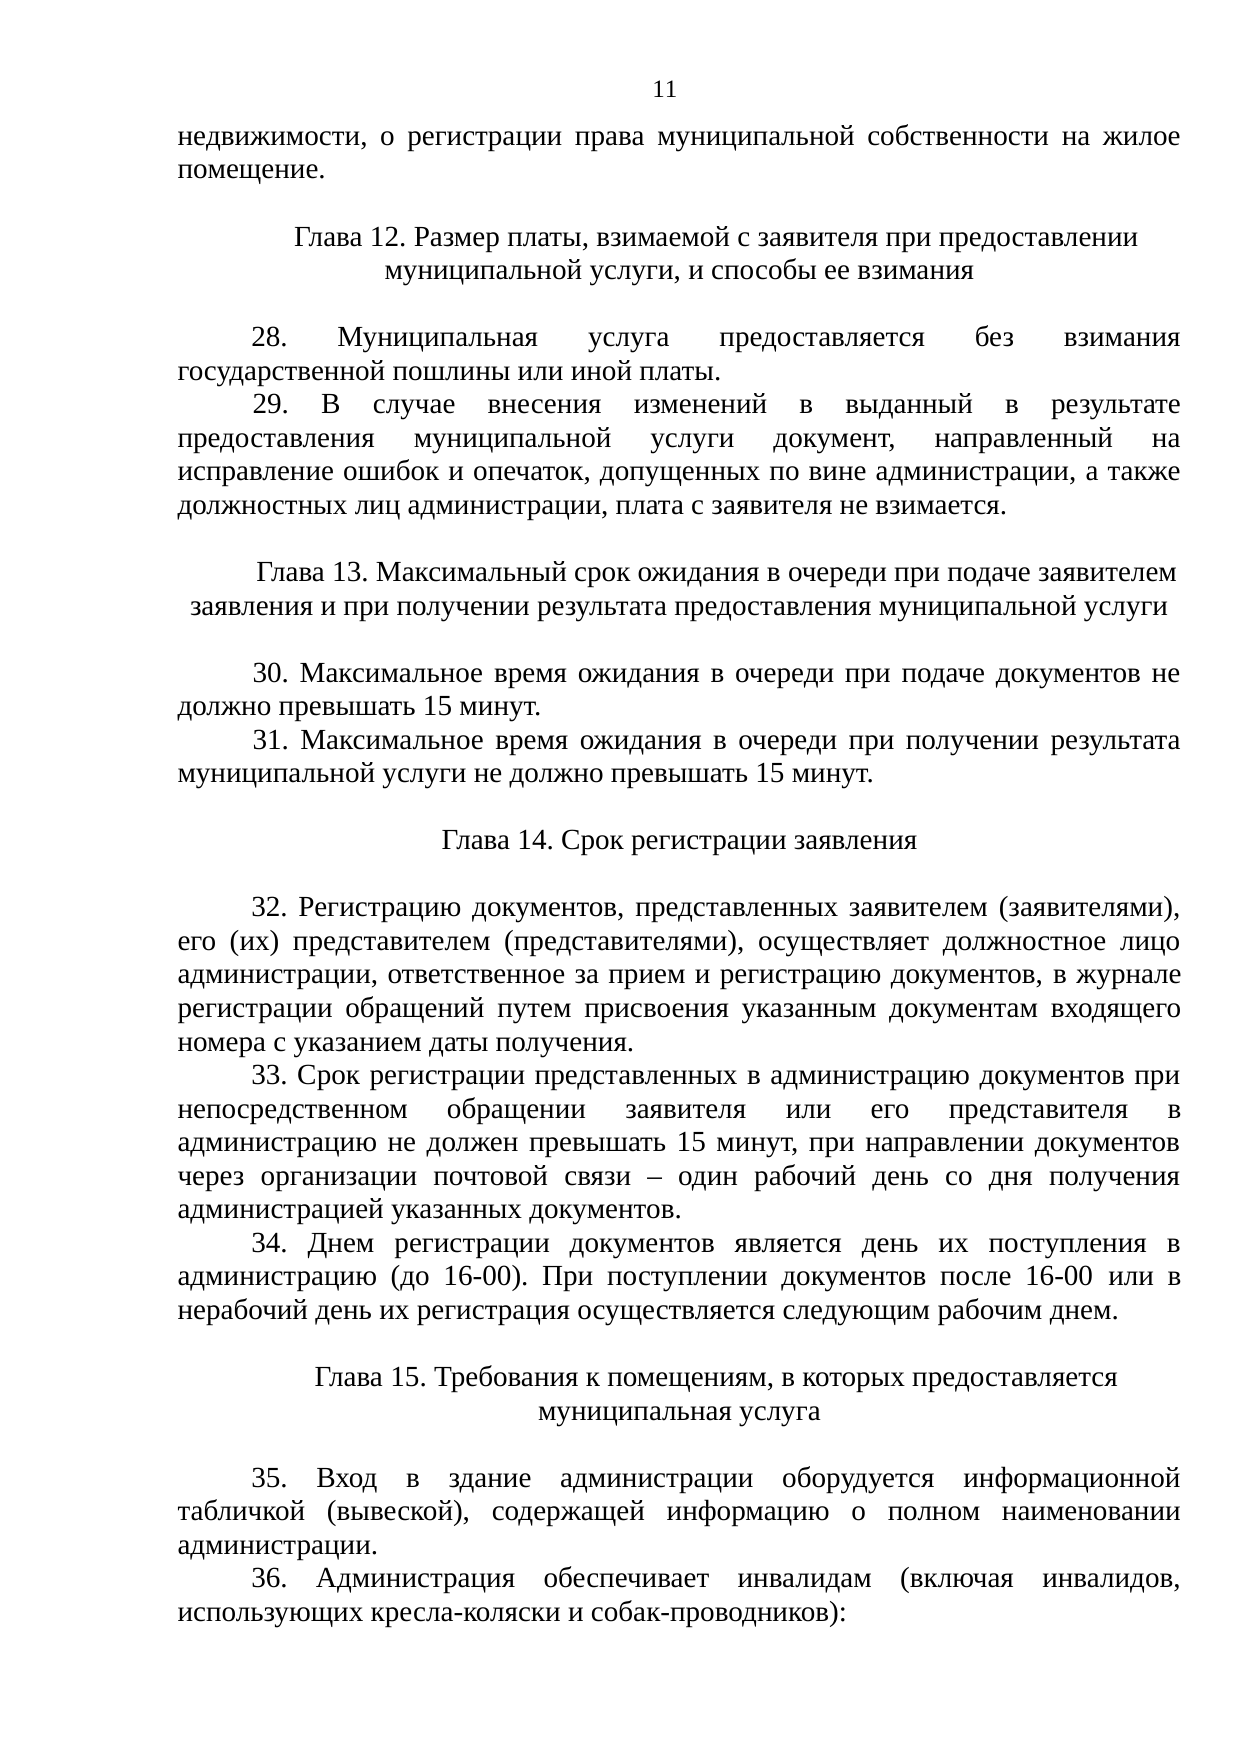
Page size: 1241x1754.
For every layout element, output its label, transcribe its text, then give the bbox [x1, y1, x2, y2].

text 30. Максимальное время ожидания в очереди при подаче документов не должно превышать 15 минут. [177, 655, 1181, 722]
text 28. Муниципальная услуга предоставляется без взимания государственной пошлины или иной платы. [177, 319, 1181, 386]
text 34. Днем регистрации документов является день их поступления в администрацию (до 16-00). При поступлении документов после 16-00 или в нерабочий день их регистрация осуществляется следующим рабочим днем. [177, 1225, 1181, 1326]
text 31. Максимальное время ожидания в очереди при получении результата муниципальной услуги не должно превышать 15 минут. [177, 722, 1181, 789]
text 29. В случае внесения изменений в выданный в результате предоставления муниципальной услуги документ, направленный на исправление ошибок и опечаток, допущенных по вине администрации, а также должностных лиц администрации, плата с заявителя не взимается. [177, 386, 1181, 521]
text Глава 13. Максимальный срок ожидания в очереди при подаче заявителем заявления и при получении результата предоставления муниципальной услуги [177, 554, 1181, 621]
text 36. Администрация обеспечивает инвалидам (включая инвалидов, использующих кресла-коляски и собак-проводников): [177, 1560, 1181, 1627]
text Глава 12. Размер платы, взимаемой с заявителя при предоставлении муниципальной услуги, и способы ее взимания [177, 219, 1181, 286]
text Глава 15. Требования к помещениям, в которых предоставляется муниципальная услуга [177, 1359, 1181, 1426]
text 33. Срок регистрации представленных в администрацию документов при непосредственном обращении заявителя или его представителя в администрацию не должен превышать 15 минут, при направлении документов через организации почтовой связи – один рабочий день со дня получения администрацией указанных документов. [177, 1057, 1181, 1225]
text 32. Регистрацию документов, представленных заявителем (заявителями), его (их) представителем (представителями), осуществляет должностное лицо администрации, ответственное за прием и регистрацию документов, в журнале регистрации обращений путем присвоения указанным документам входящего номера с указанием даты получения. [177, 889, 1181, 1057]
text Глава 14. Срок регистрации заявления [177, 822, 1181, 856]
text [177, 118, 1181, 185]
text 35. Вход в здание администрации оборудуется информационной табличкой (вывеской), содержащей информацию о полном наименовании администрации. [177, 1460, 1181, 1560]
